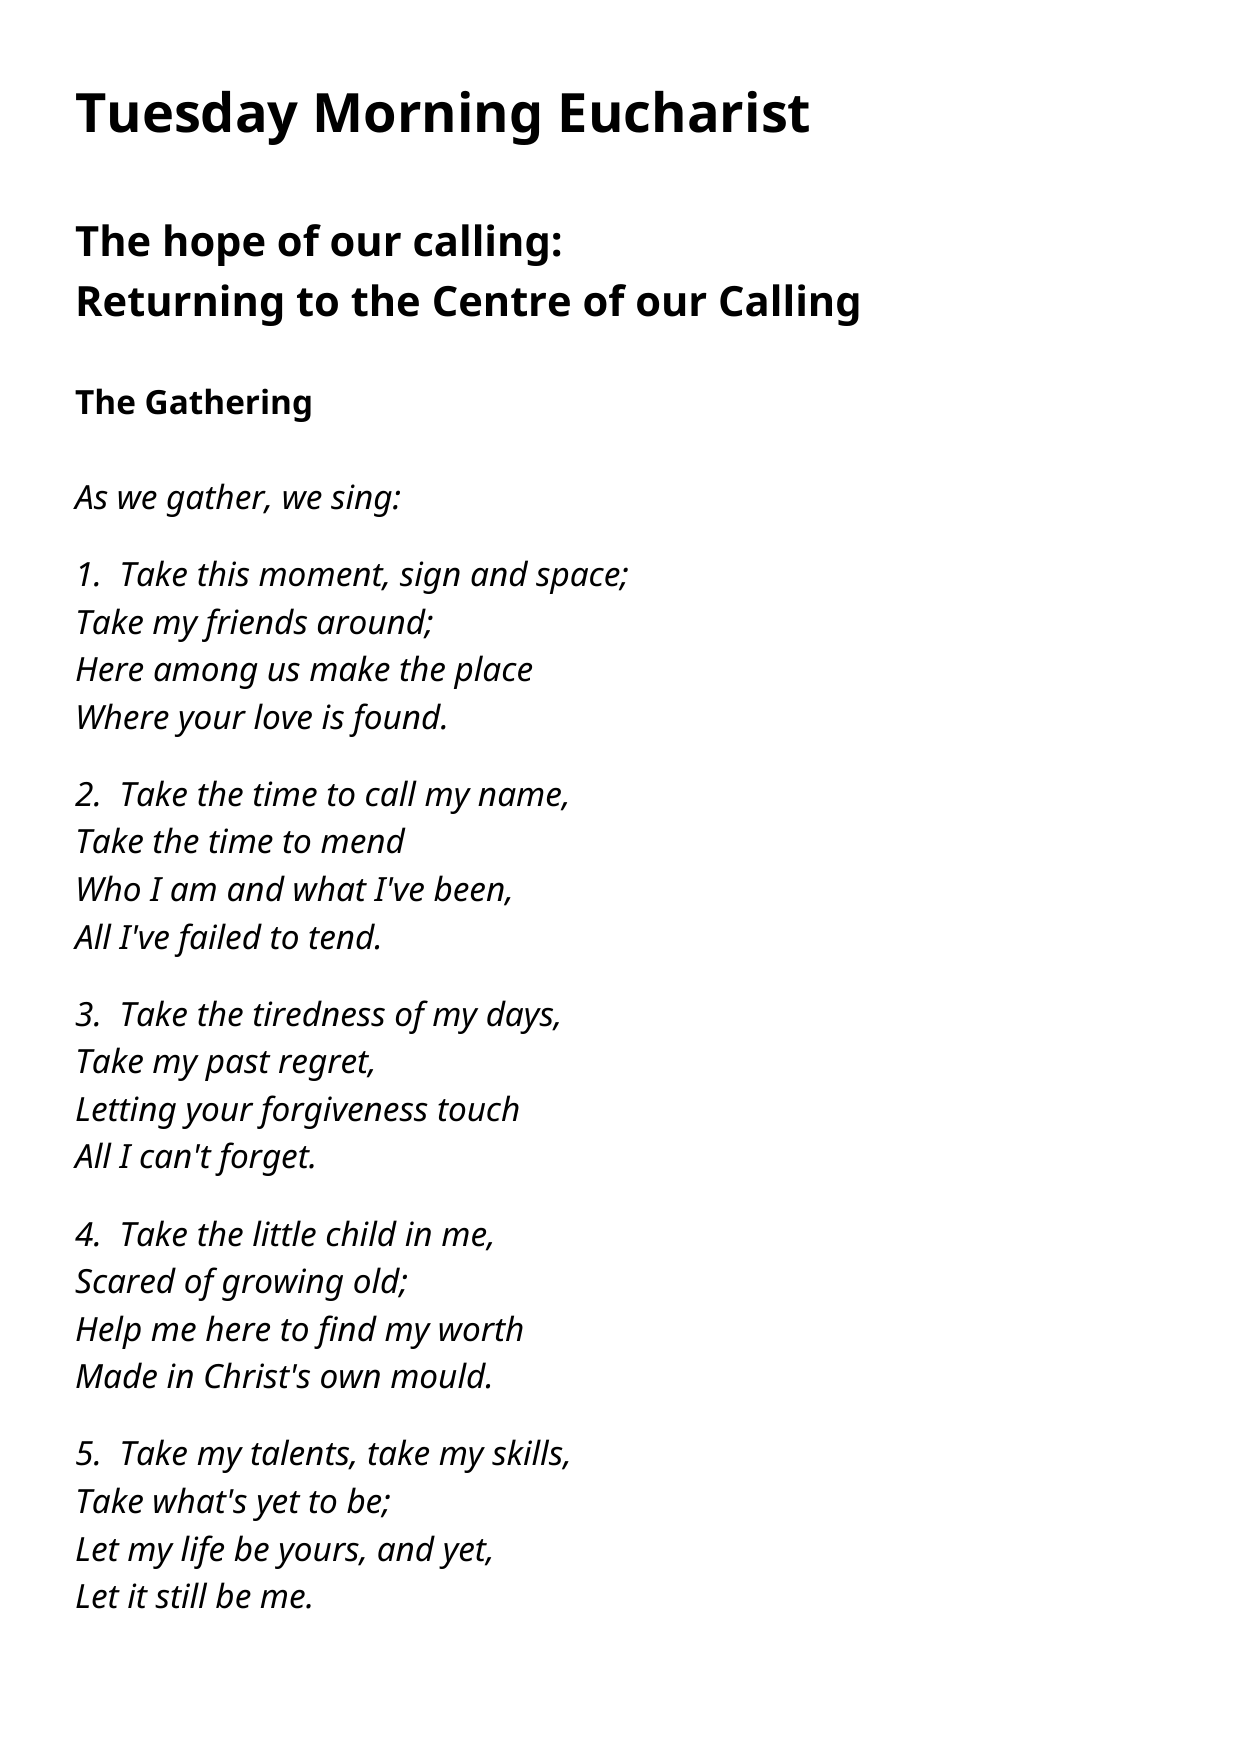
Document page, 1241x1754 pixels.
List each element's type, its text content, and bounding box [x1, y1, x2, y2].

text Tuesday Morning Eucharist [75, 75, 1165, 149]
text Let it still be me. [75, 1573, 1165, 1618]
text All I can't forget. [75, 1133, 1165, 1179]
text Who I am and what I've been, [75, 866, 1165, 911]
text As we gather, we sing: [75, 474, 1165, 519]
text Take what's yet to be; [75, 1478, 1165, 1523]
text 5. Take my talents, take my skills, [75, 1430, 1165, 1476]
text The Gathering [75, 379, 1165, 424]
text Here among us make the place [75, 646, 1165, 692]
text Returning to the Centre of our Calling [75, 272, 1165, 328]
text 1. Take this moment, sign and space; [75, 551, 1165, 596]
text Let my life be yours, and yet, [75, 1525, 1165, 1571]
text Help me here to find my worth [75, 1306, 1165, 1351]
text Scared of growing old; [75, 1258, 1165, 1303]
text Letting your forgiveness touch [75, 1086, 1165, 1131]
text Take the time to mend [75, 818, 1165, 864]
text The hope of our calling: [75, 212, 1165, 269]
text Made in Christ's own mould. [75, 1353, 1165, 1398]
text 2. Take the time to call my name, [75, 771, 1165, 816]
text Take my friends around; [75, 598, 1165, 644]
text Where your love is found. [75, 694, 1165, 739]
text 4. Take the little child in me, [75, 1210, 1165, 1256]
text Take my past regret, [75, 1038, 1165, 1083]
text All I've failed to tend. [75, 913, 1165, 959]
text 3. Take the tiredness of my days, [75, 991, 1165, 1036]
